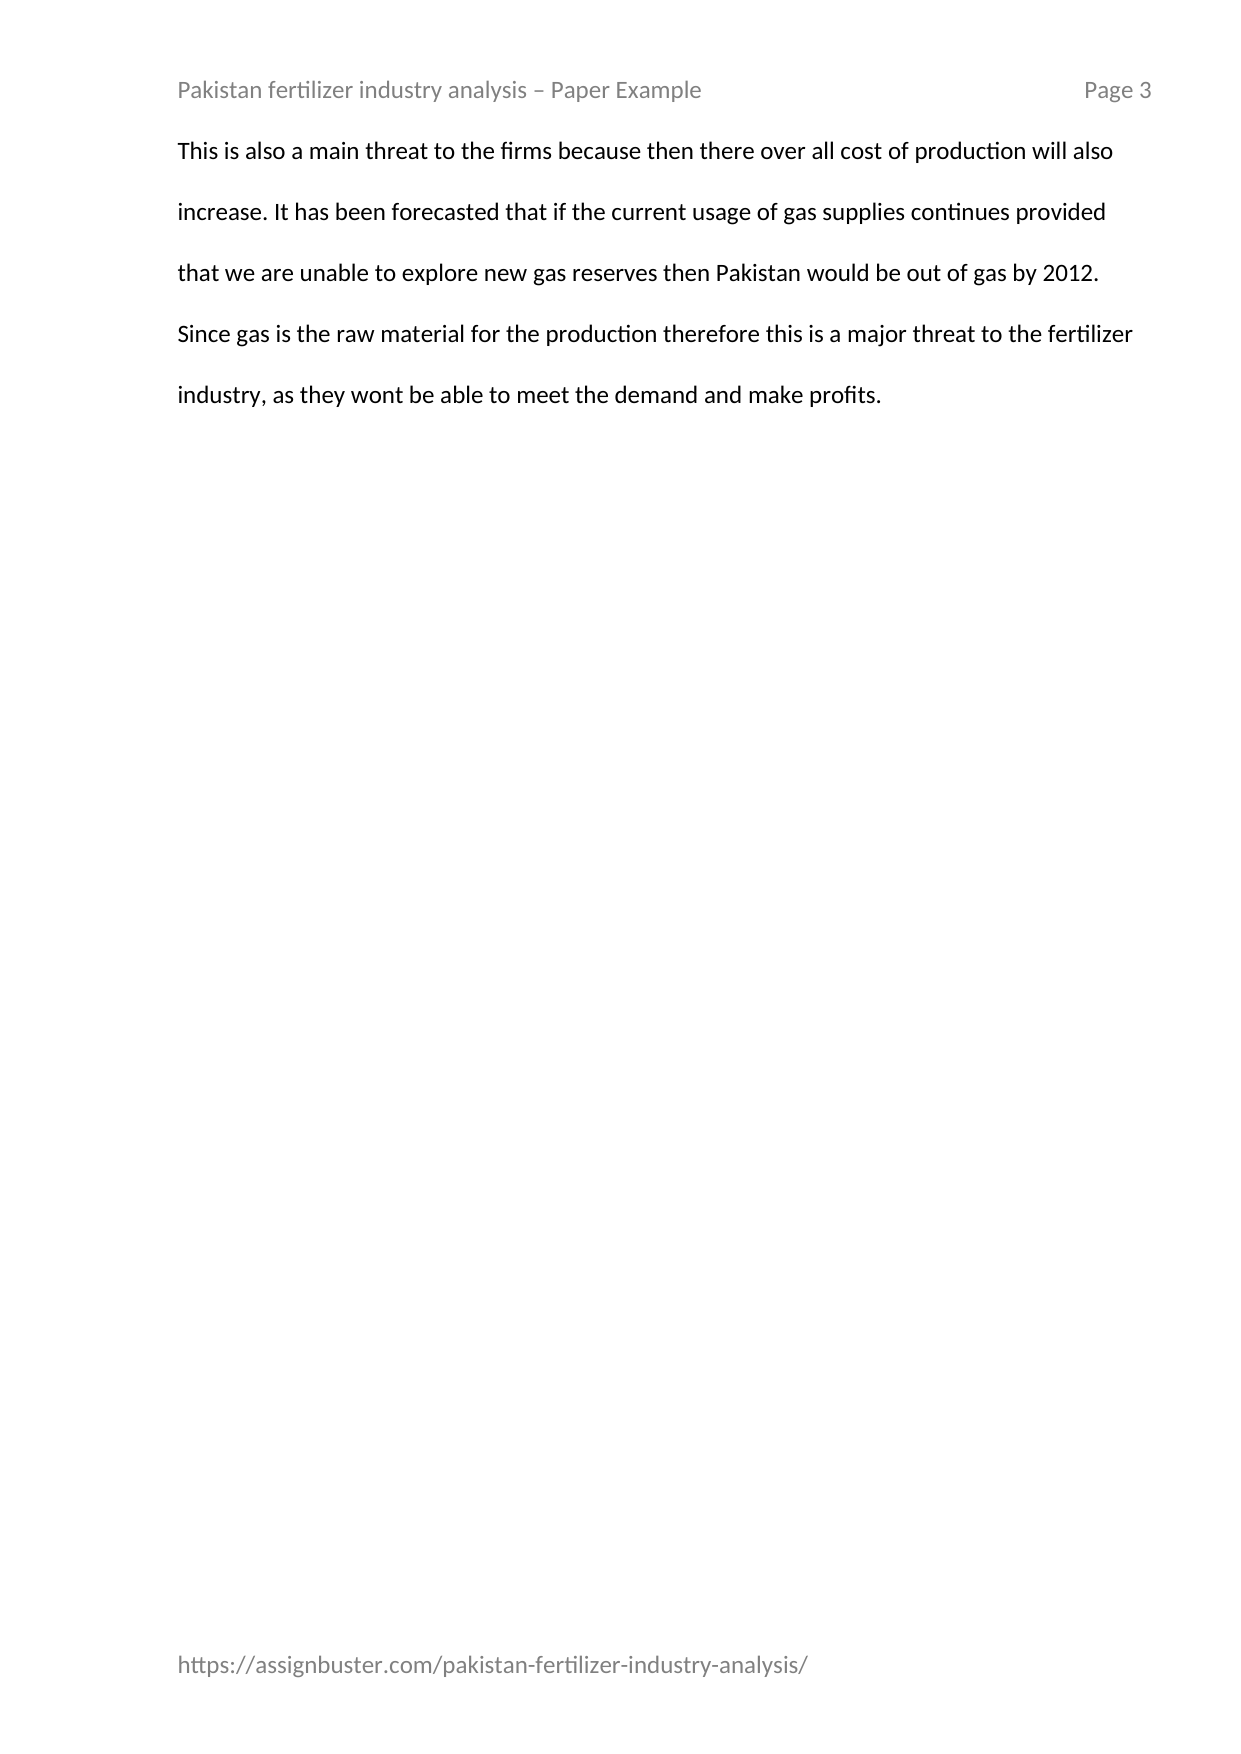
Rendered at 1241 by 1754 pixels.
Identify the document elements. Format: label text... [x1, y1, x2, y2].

text This is also a main threat to the firms because then there over all cost of production will also increase. It has been forecasted that if the current usage of gas supplies continues provided that we are unable to explore new gas reserves then Pakistan would be out of gas by 2012. Since gas is the raw material for the production therefore this is a major threat to the fertilizer industry, as they wont be able to meet the demand and make profits. [177, 135, 1152, 409]
